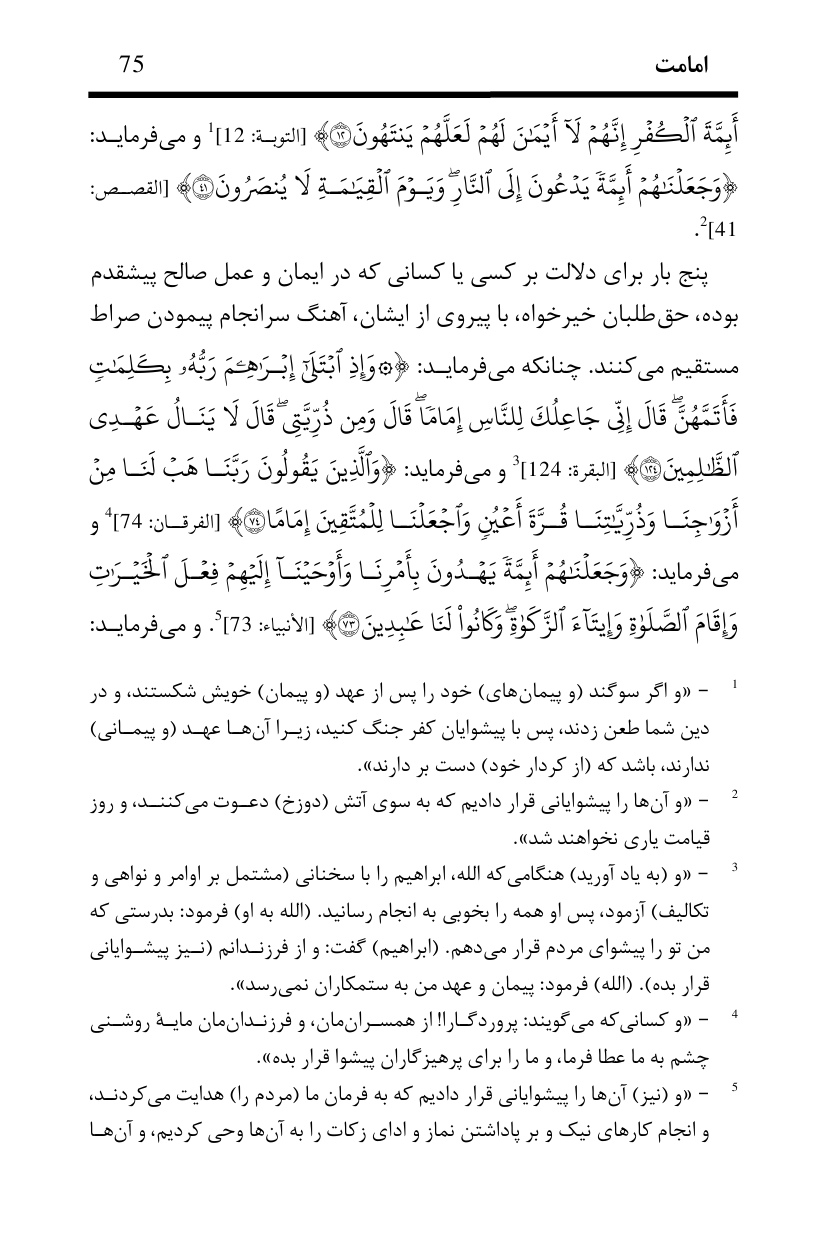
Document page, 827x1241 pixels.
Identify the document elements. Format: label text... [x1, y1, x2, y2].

text دو بار برای دلالت بر کسانی که در کفر و سیئات پیشرو بوده، اهل باطل و خواستاران شر، با پیروی از ایشان آهنگ سرانجام کفر می‌کنند. چنان که می‌فرماید: ﴿وَإِن نَّكَثُوٓاْ أَيۡمَٰنَهُم مِّنۢ بَعۡدِ عَهۡدِهِمۡ وَطَعَنُواْ فِي دِينِكُمۡ فَقَٰتِلُوٓاْ أَئِمَّةَ ٱلۡكُفۡرِ إِنَّهُمۡ لَآ أَيۡمَٰنَ لَهُمۡ لَعَلَّهُمۡ يَنتَهُونَ١٢﴾ [التوبة: 12] و می‌فرماید: ﴿وَجَعَلۡنَٰهُمۡ أَئِمَّةٗ يَدۡعُونَ إِلَى ٱلنَّارِۖ وَيَوۡمَ ٱلۡقِيَٰمَةِ لَا يُنصَرُونَ٤١﴾ [القصص: 41]. [89, 109, 738, 254]
text پنج بار برای دلالت بر کسی یا کسانی که در ایمان و عمل صالح پیشقدم بوده، حق‌طلبان خیرخواه، با پیروی از ایشان، آهنگ سرانجام پیمودن صراط مستقیم می‌کنند. چنانکه می‌فرماید: ﴿۞وَإِذِ ٱبۡتَلَىٰٓ إِبۡرَٰهِ‍ۧمَ رَبُّهُۥ بِكَلِمَٰتٖ فَأَتَمَّهُنَّۖ قَالَ إِنِّي جَاعِلُكَ لِلنَّاسِ إِمَامٗاۖ قَالَ وَمِن ذُرِّيَّتِيۖ قَالَ لَا يَنَالُ عَهۡدِي ٱلظَّٰلِمِينَ١٢٤﴾ [البقرة: 124] و می‌فرماید: ﴿وَٱلَّذِينَ يَقُولُونَ رَبَّنَا هَبۡ لَنَا مِنۡ أَزۡوَٰجِنَا وَذُرِّيَّٰتِنَا قُرَّةَ أَعۡيُنٖ وَٱجۡعَلۡنَا لِلۡمُتَّقِينَ إِمَامًا٧٤﴾ [الفرقان: 74] و می‌فرماید: ﴿وَجَعَلۡنَٰهُمۡ أَئِمَّةٗ يَهۡدُونَ بِأَمۡرِنَا وَأَوۡحَيۡنَآ إِلَيۡهِمۡ فِعۡلَ ٱلۡخَيۡرَٰتِ وَإِقَامَ ٱلصَّلَوٰةِ وَإِيتَآءَ ٱلزَّكَوٰةِۖ وَكَانُواْ لَنَا عَٰبِدِينَ٧٣﴾ [الأنبياء: 73]. و می‌فرماید: ﴿وَنُرِيدُ أَن نَّمُنَّ عَلَى ٱلَّذِينَ ٱسۡتُضۡعِفُواْ فِي ٱلۡأَرۡضِ وَنَجۡعَلَهُمۡ أَئِمَّةٗ وَنَجۡعَلَهُمُ ٱلۡوَٰرِثِينَ٥﴾ [القصص: 5]. و می‌فرماید: ﴿وَجَعَلۡنَا مِنۡهُمۡ أَئِمَّةٗ يَهۡدُونَ بِأَمۡرِنَا لَمَّا صَبَرُواْۖ وَكَانُواْ بِ‍َٔايَٰتِنَا يُوقِنُونَ٢٤﴾ [السجدة: 24]. [89, 254, 738, 649]
